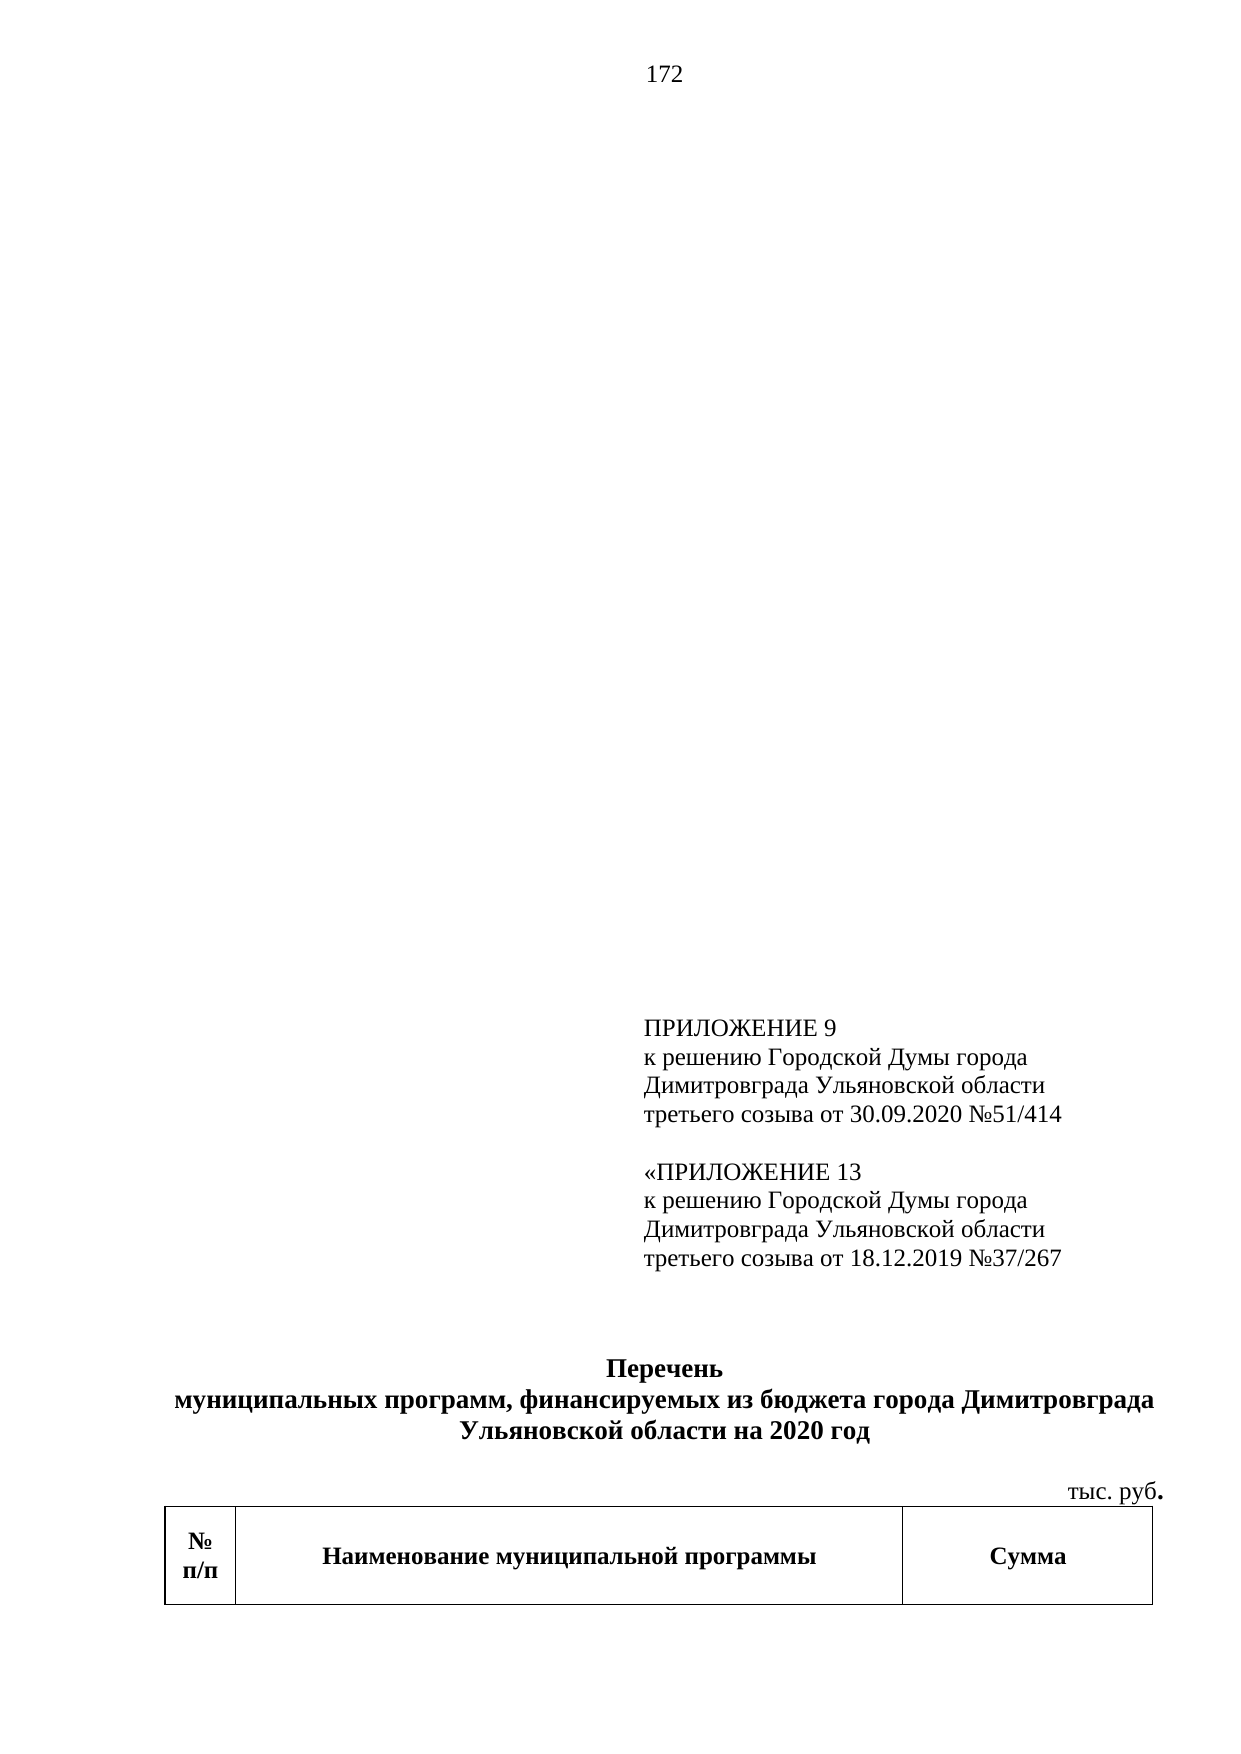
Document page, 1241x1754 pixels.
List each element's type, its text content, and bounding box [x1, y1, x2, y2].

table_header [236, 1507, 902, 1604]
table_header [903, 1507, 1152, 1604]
text муниципальных программ, финансируемых из бюджета города Димитровграда Ульяновской области на 2020 год [165, 1383, 1163, 1446]
text Перечень [165, 1352, 1163, 1383]
text тыс. руб. [165, 1474, 1163, 1506]
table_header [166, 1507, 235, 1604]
